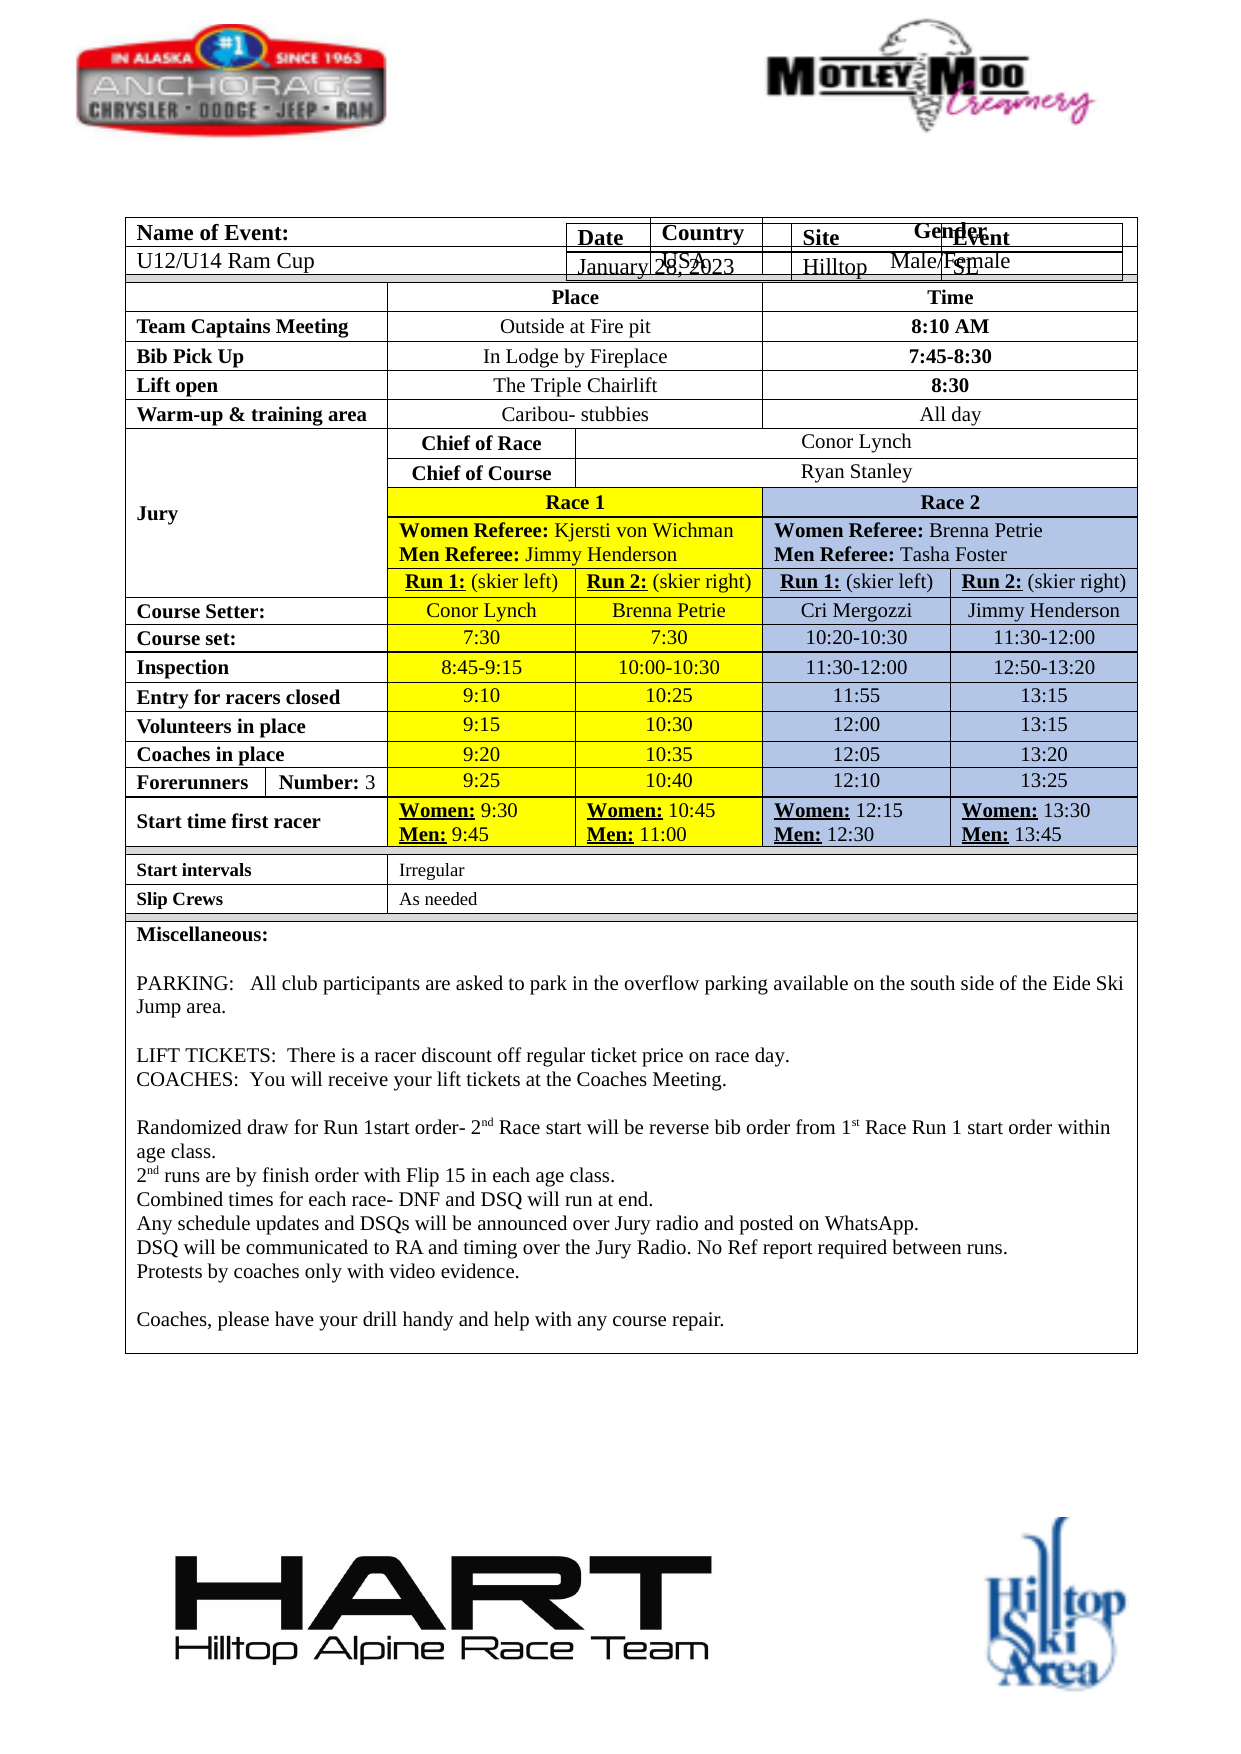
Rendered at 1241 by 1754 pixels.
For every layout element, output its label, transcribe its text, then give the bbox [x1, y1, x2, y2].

table_cell Hilltop [792, 253, 941, 280]
table_cell Brenna Petrie [576, 598, 762, 624]
table_cell 10:40 [576, 768, 762, 796]
table_cell Conor Lynch [388, 598, 575, 624]
table_cell 13:15 [951, 712, 1137, 741]
table_cell Coaches in place [126, 742, 387, 767]
table_cell 13:25 [951, 768, 1137, 796]
table_cell Women: 9:30 Men: 9:45 [388, 798, 575, 846]
table_cell Warm-up & training area [126, 400, 387, 428]
table_cell Slip Crews [126, 885, 387, 913]
table_cell Bib Pick Up [126, 342, 387, 370]
table_cell 8:45-9:15 [388, 653, 575, 682]
table_cell 12:50-13:20 [951, 653, 1137, 682]
table_cell Women: 10:45 Men: 11:00 [576, 798, 762, 846]
table_cell In Lodge by Fireplace [388, 342, 762, 370]
table_cell Women Referee: Brenna Petrie Men Referee: Tasha Foster [763, 518, 1137, 568]
table_cell Forerunners [126, 768, 265, 796]
picture [763, 15, 1100, 140]
table_cell Run 1: (skier left) [388, 569, 575, 597]
table_cell Start intervals [126, 855, 387, 883]
table_cell Conor Lynch [576, 429, 1137, 457]
table_cell Run 1: (skier left) [763, 569, 950, 597]
table_cell Course set: [126, 625, 387, 651]
table_cell 12:00 [763, 712, 950, 741]
table_cell 13:20 [951, 742, 1137, 767]
table_cell Caribou- stubbies [388, 400, 762, 428]
table_cell Miscellaneous: PARKING: All club participants are asked to park in the overflow parking available on the south side of the Eide Ski Jump area. LIFT TICKETS: There is a racer discount off regular ticket price on race day. COACHES: You will receive your lift tickets at the Coaches Meeting. Randomized draw for Run 1start order- 2nd Race start will be reverse bib order from 1st Race Run 1 start order within age class. 2nd runs are by finish order with Flip 15 in each age class. Combined times for each race- DNF and DSQ will run at end. Any schedule updates and DSQs will be announced over Jury radio and posted on WhatsApp. DSQ will be communicated to RA and timing over the Jury Radio. No Ref report required between runs. Protests by coaches only with video evidence. Coaches, please have your drill handy and help with any course repair. [126, 922, 1137, 1353]
table_cell Race 1 [388, 488, 762, 516]
table_cell Race 2 [763, 488, 1137, 516]
table_cell January 28, 2023 [567, 253, 791, 280]
table_cell Start time first racer [126, 798, 387, 846]
table_cell U12/U14 Ram Cup [126, 247, 566, 273]
table_cell 8:10 AM [763, 312, 1137, 341]
table_cell [126, 914, 1137, 921]
table_header Site [792, 224, 941, 251]
table_cell Jury [126, 429, 387, 597]
table_cell 11:55 [763, 683, 950, 711]
table_cell 9:10 [388, 683, 575, 711]
table_cell [763, 275, 1137, 282]
table_cell Jimmy Henderson [951, 598, 1137, 624]
table_cell 9:15 [388, 712, 575, 741]
table_cell SL [942, 253, 1122, 280]
table_cell 12:10 [763, 768, 950, 796]
table_header Event [942, 224, 1122, 251]
table_cell All day [763, 400, 1137, 428]
table_cell Entry for racers closed [126, 683, 387, 711]
table_cell 10:20-10:30 [763, 625, 950, 651]
table_cell 13:15 [951, 683, 1137, 711]
table_cell Cri Mergozzi [763, 598, 950, 624]
table_cell Irregular [388, 855, 1137, 883]
table_cell Outside at Fire pit [388, 312, 762, 341]
table_cell 10:30 [576, 712, 762, 741]
table_header Gender [763, 218, 1137, 246]
table_cell Place [388, 283, 762, 311]
table_cell 11:30-12:00 [763, 653, 950, 682]
table_cell Lift open [126, 371, 387, 398]
table_cell 12:05 [763, 742, 950, 767]
table_cell 8:30 [763, 371, 1137, 398]
picture [75, 24, 387, 140]
table_cell 7:45-8:30 [763, 342, 1137, 370]
table_cell The Triple Chairlift [388, 371, 762, 398]
table_cell Chief of Course [388, 459, 575, 487]
table_cell 9:25 [388, 768, 575, 796]
table_cell 10:00-10:30 [576, 653, 762, 682]
picture [966, 1517, 1129, 1695]
table_cell Chief of Race [388, 429, 575, 457]
table_cell Course Setter: [126, 598, 387, 624]
table_cell Run 2: (skier right) [576, 569, 762, 597]
table_cell As needed [388, 885, 1137, 913]
table_cell Inspection [126, 653, 387, 682]
table_header Name of Event: [126, 218, 650, 246]
table_cell [126, 275, 762, 282]
table_header Date [567, 224, 791, 251]
table_cell 7:30 [388, 625, 575, 651]
table_cell Time [763, 283, 1137, 311]
table_cell 11:30-12:00 [951, 625, 1137, 651]
table_cell 10:25 [576, 683, 762, 711]
table_cell Number: 3 [266, 768, 387, 796]
table_cell Women: 12:15 Men: 12:30 [763, 798, 950, 846]
table_cell Women: 13:30 Men: 13:45 [951, 798, 1137, 846]
table_cell 7:30 [576, 625, 762, 651]
table_cell 10:35 [576, 742, 762, 767]
table_cell Women Referee: Kjersti von Wichman Men Referee: Jimmy Henderson [388, 518, 762, 568]
table_cell [126, 847, 1137, 854]
table_cell Ryan Stanley [576, 459, 1137, 487]
table_cell Run 2: (skier right) [951, 569, 1137, 597]
picture [170, 1554, 717, 1695]
table_cell [126, 283, 387, 311]
table_cell Team Captains Meeting [126, 312, 387, 341]
table_cell Volunteers in place [126, 712, 387, 741]
table_cell 9:20 [388, 742, 575, 767]
